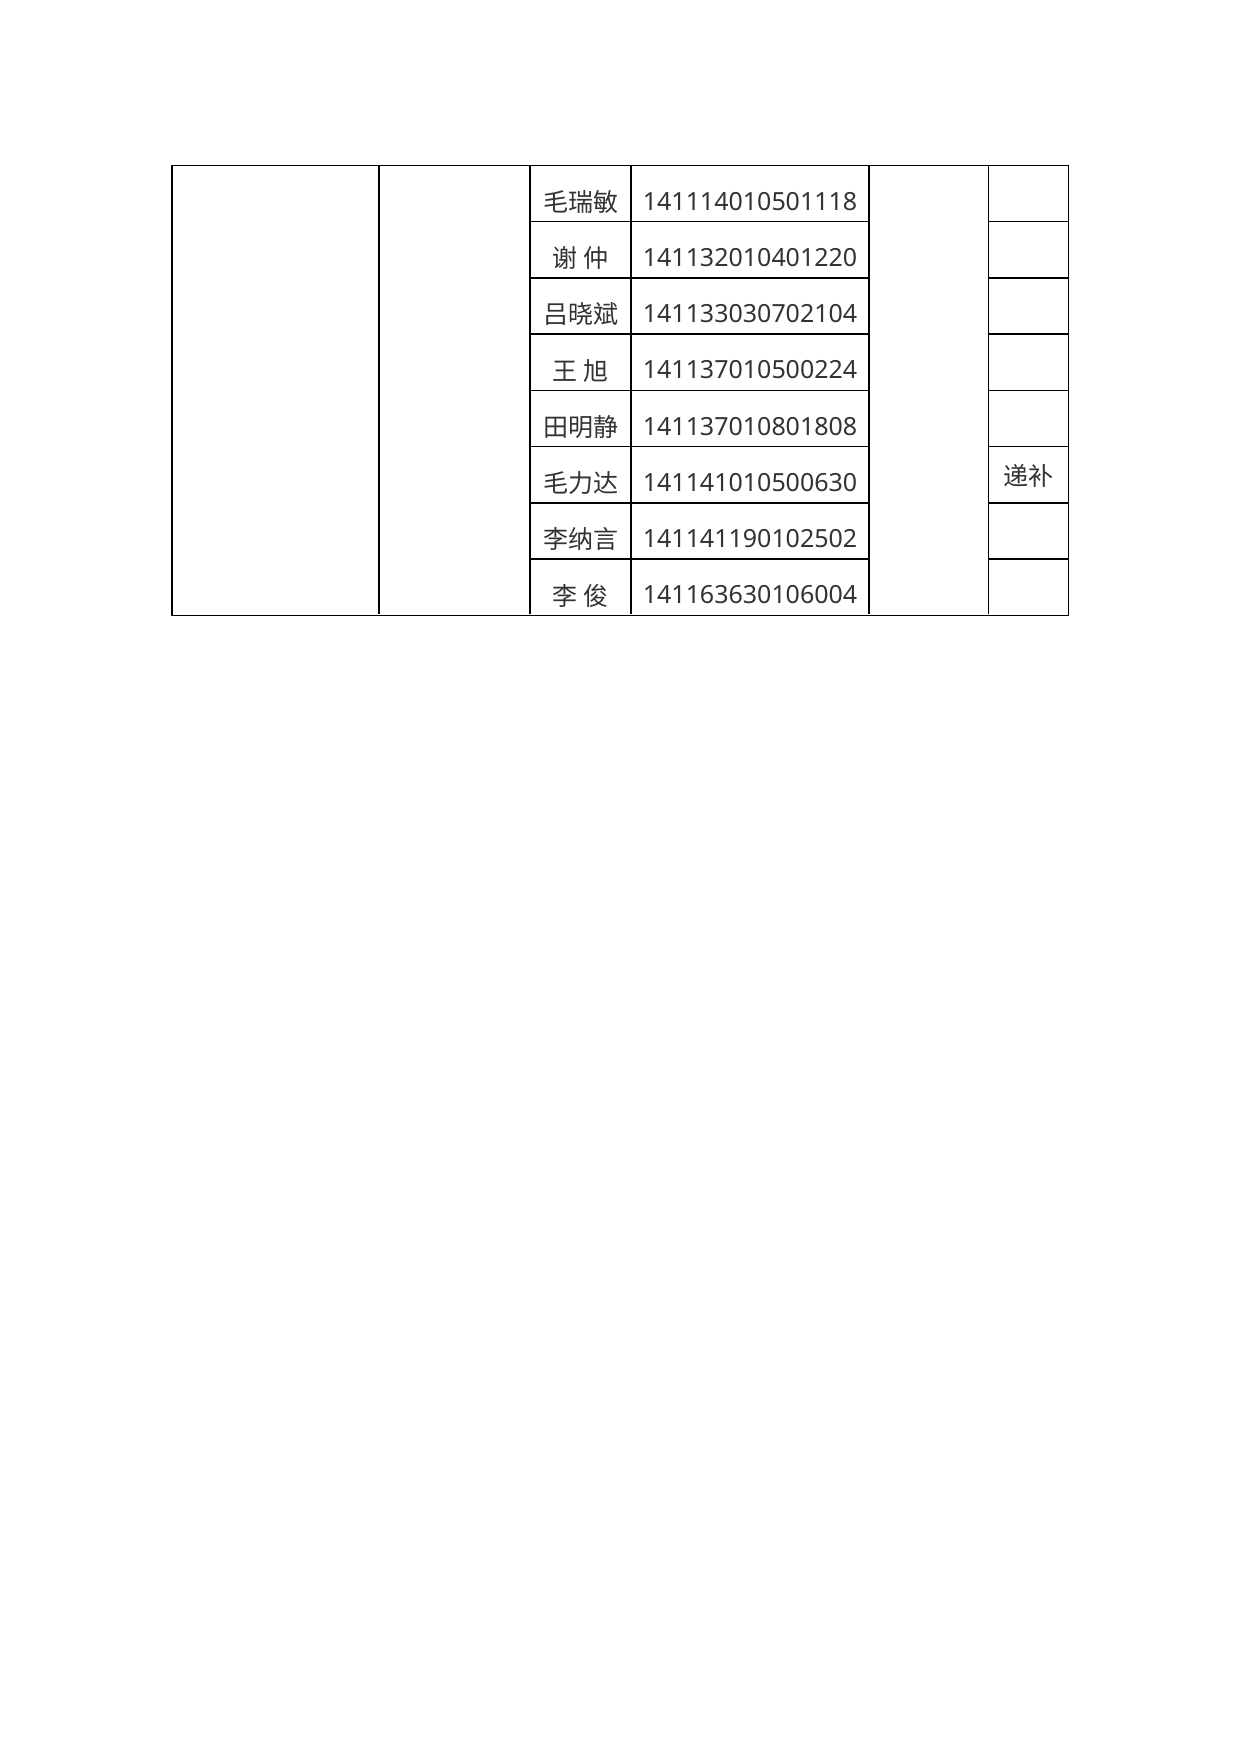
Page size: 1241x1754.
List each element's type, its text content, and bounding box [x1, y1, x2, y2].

table_cell [989, 166, 1068, 221]
table_cell [989, 279, 1068, 333]
table_cell [989, 391, 1068, 446]
table_cell 141133030702104 [632, 279, 868, 333]
table_cell 141132010401220 [632, 222, 868, 277]
table_cell [989, 504, 1068, 558]
table_cell 141137010801808 [632, 391, 868, 446]
table_cell 王 旭 [531, 335, 630, 389]
table_cell 141137010500224 [632, 335, 868, 389]
table_cell 谢 仲 [531, 222, 630, 277]
table_cell 田明静 [531, 391, 630, 446]
table_cell 毛瑞敏 [531, 166, 630, 221]
table_cell 141163630106004 [632, 560, 868, 614]
table_cell 吕晓斌 [531, 279, 630, 333]
table_cell 李纳言 [531, 504, 630, 558]
table_cell 141114010501118 [632, 166, 868, 221]
table_cell 递补 [989, 447, 1068, 502]
table_cell 141141190102502 [632, 504, 868, 558]
table_cell [989, 222, 1068, 277]
table_cell 毛力达 [531, 447, 630, 502]
table_cell 141141010500630 [632, 447, 868, 502]
table_cell [989, 335, 1068, 389]
table_cell [989, 560, 1068, 614]
table_cell 李 俊 [531, 560, 630, 614]
